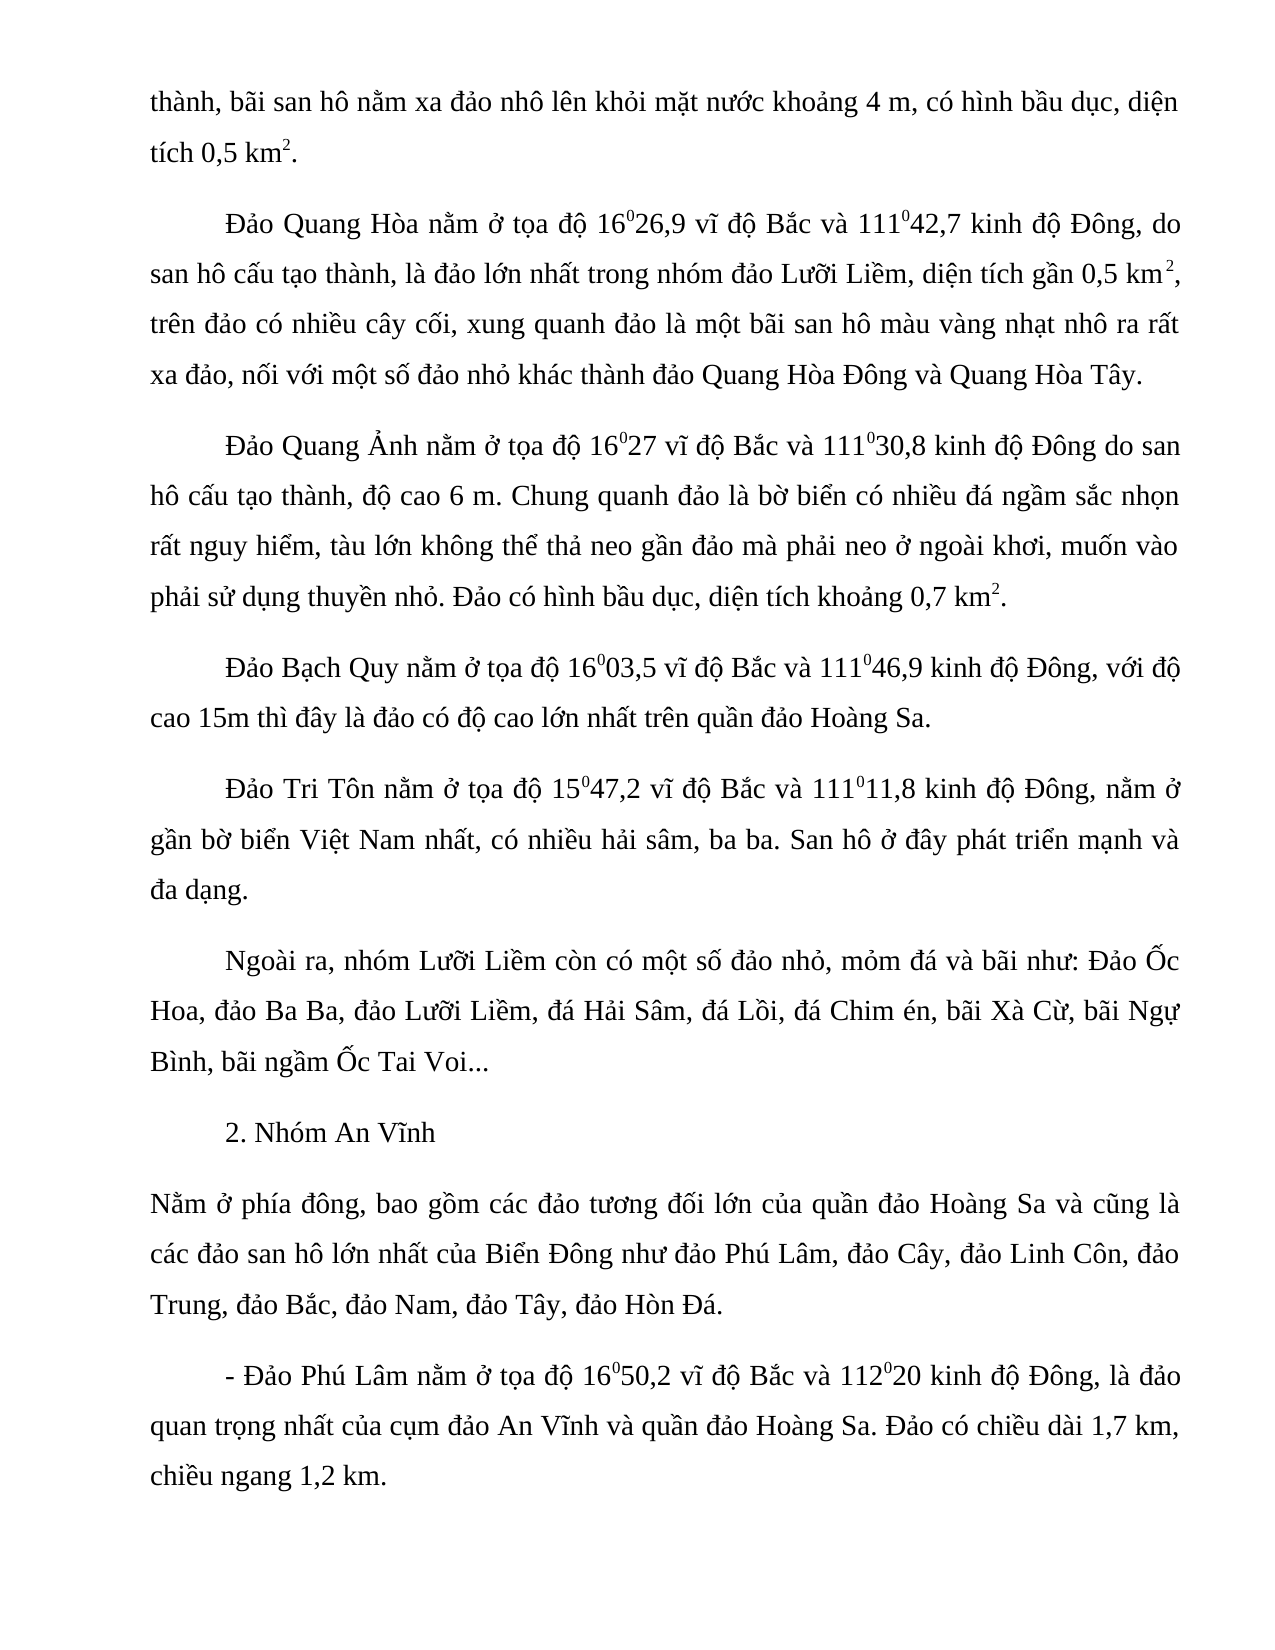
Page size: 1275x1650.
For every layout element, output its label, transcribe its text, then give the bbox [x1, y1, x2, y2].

text Đảo Bạch Quy nằm ở tọa độ 16003,5 vĩ độ Bắc và 111046,9 kinh độ Đông, với độ cao 15m thì đây là đảo có độ cao lớn nhất trên quần đảo Hoàng Sa. [150, 650, 1181, 734]
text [150, 84, 1181, 168]
text - Đảo Phú Lâm nằm ở tọa độ 16050,2 vĩ độ Bắc và 112020 kinh độ Đông, là đảo quan trọng nhất của cụm đảo An Vĩnh và quần đảo Hoàng Sa. Đảo có chiều dài 1,7 km, chiều ngang 1,2 km. [150, 1358, 1181, 1492]
text Đảo Tri Tôn nằm ở tọa độ 15047,2 vĩ độ Bắc và 111011,8 kinh độ Đông, nằm ở gần bờ biển Việt Nam nhất, có nhiều hải sâm, ba ba. San hô ở đây phát triển mạnh và đa dạng. [150, 771, 1181, 906]
text 2. Nhóm An Vĩnh [150, 1115, 1181, 1148]
text Nằm ở phía đông, bao gồm các đảo tương đối lớn của quần đảo Hoàng Sa và cũng là các đảo san hô lớn nhất của Biển Đông như đảo Phú Lâm, đảo Cây, đảo Linh Côn, đảo Trung, đảo Bắc, đảo Nam, đảo Tây, đảo Hòn Đá. [150, 1186, 1181, 1320]
text Đảo Quang Ảnh nằm ở tọa độ 16027 vĩ độ Bắc và 111030,8 kinh độ Đông do san hô cấu tạo thành, độ cao 6 m. Chung quanh đảo là bờ biển có nhiều đá ngầm sắc nhọn rất nguy hiểm, tàu lớn không thể thả neo gần đảo mà phải neo ở ngoài khơi, muốn vào phải sử dụng thuyền nhỏ. Đảo có hình bầu dục, diện tích khoảng 0,7 km2. [150, 428, 1181, 612]
text Ngoài ra, nhóm Lưỡi Liềm còn có một số đảo nhỏ, mỏm đá và bãi như: Đảo Ốc Hoa, đảo Ba Ba, đảo Lưỡi Liềm, đá Hải Sâm, đá Lồi, đá Chim én, bãi Xà Cừ, bãi Ngự Bình, bãi ngầm Ốc Tai Voi... [150, 943, 1181, 1077]
text Đảo Quang Hòa nằm ở tọa độ 16026,9 vĩ độ Bắc và 111042,7 kinh độ Đông, do san hô cấu tạo thành, là đảo lớn nhất trong nhóm đảo Lưỡi Liềm, diện tích gần 0,5 km2, trên đảo có nhiều cây cối, xung quanh đảo là một bãi san hô màu vàng nhạt nhô ra rất xa đảo, nối với một số đảo nhỏ khác thành đảo Quang Hòa Đông và Quang Hòa Tây. [150, 206, 1181, 390]
